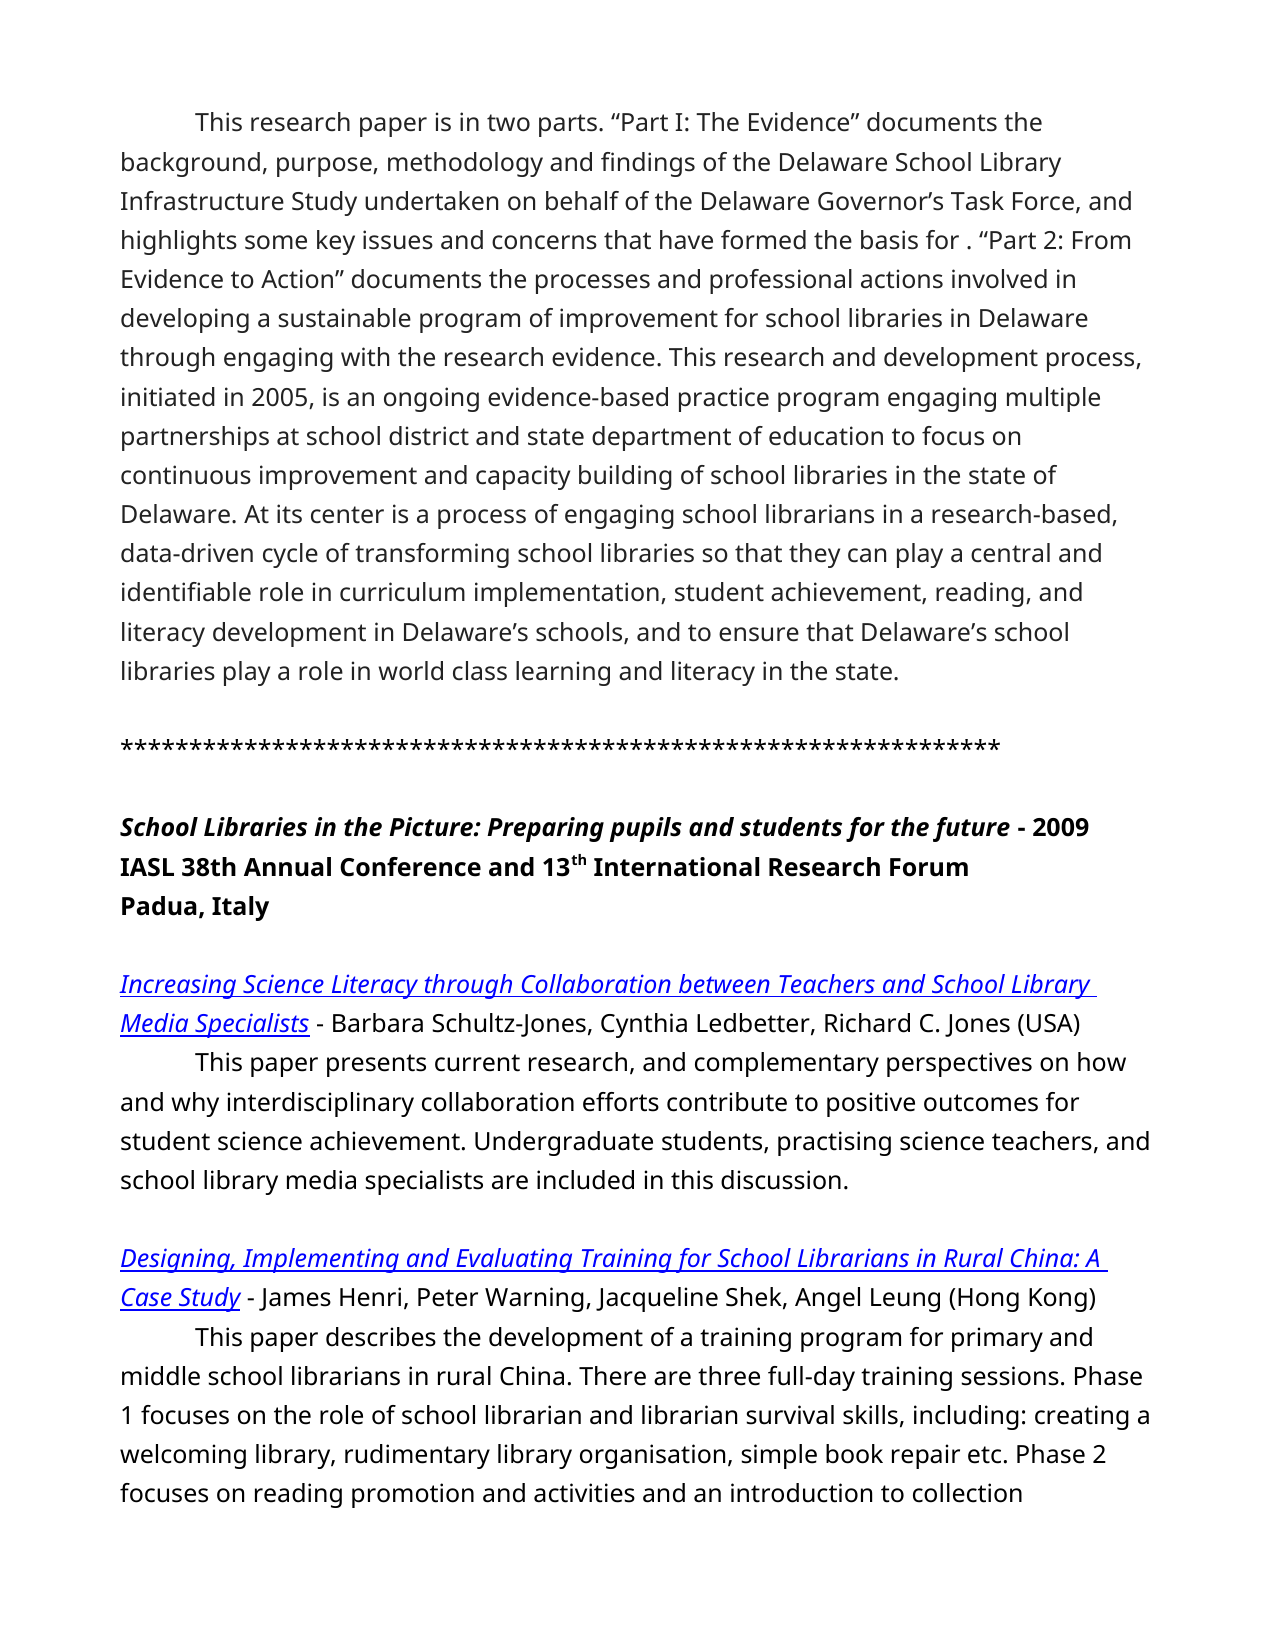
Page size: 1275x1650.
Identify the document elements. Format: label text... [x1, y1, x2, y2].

text This research paper is in two parts. “Part I: The Evidence” documents the background, purpose, methodology and findings of the Delaware School Library Infrastructure Study undertaken on behalf of the Delaware Governor’s Task Force, and highlights some key issues and concerns that have formed the basis for . “Part 2: From Evidence to Action” documents the processes and professional actions involved in developing a sustainable program of improvement for school libraries in Delaware through engaging with the research evidence. This research and development process, initiated in 2005, is an ongoing evidence-based practice program engaging multiple partnerships at school district and state department of education to focus on continuous improvement and capacity building of school libraries in the state of Delaware. At its center is a process of engaging school librarians in a research-based, data-driven cycle of transforming school libraries so that they can play a central and identifiable role in curriculum implementation, student achievement, reading, and literacy development in Delaware’s schools, and to ensure that Delaware’s school libraries play a role in world class learning and literacy in the state. [120, 105, 1155, 687]
text Padua, Italy [120, 888, 1155, 922]
text This paper presents current research, and complementary perspectives on how and why interdisciplinary collaboration efforts contribute to positive outcomes for student science achievement. Undergraduate students, practising science teachers, and school library media specialists are included in this discussion. [120, 1045, 1155, 1197]
text IASL 38th Annual Conference and 13th International Research Forum [120, 849, 1155, 883]
text Designing, Implementing and Evaluating Training for School Librarians in Rural China: A Case Study - James Henri, Peter Warning, Jacqueline Shek, Angel Leung (Hong Kong) [120, 1241, 1155, 1314]
text **************************************************************** [120, 732, 1155, 766]
text School Libraries in the Picture: Preparing pupils and students for the future - 2009 [120, 810, 1155, 844]
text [120, 1319, 1155, 1510]
text Increasing Science Literacy through Collaboration between Teachers and School Library Media Specialists - Barbara Schultz-Jones, Cynthia Ledbetter, Richard C. Jones (USA) [120, 967, 1155, 1040]
